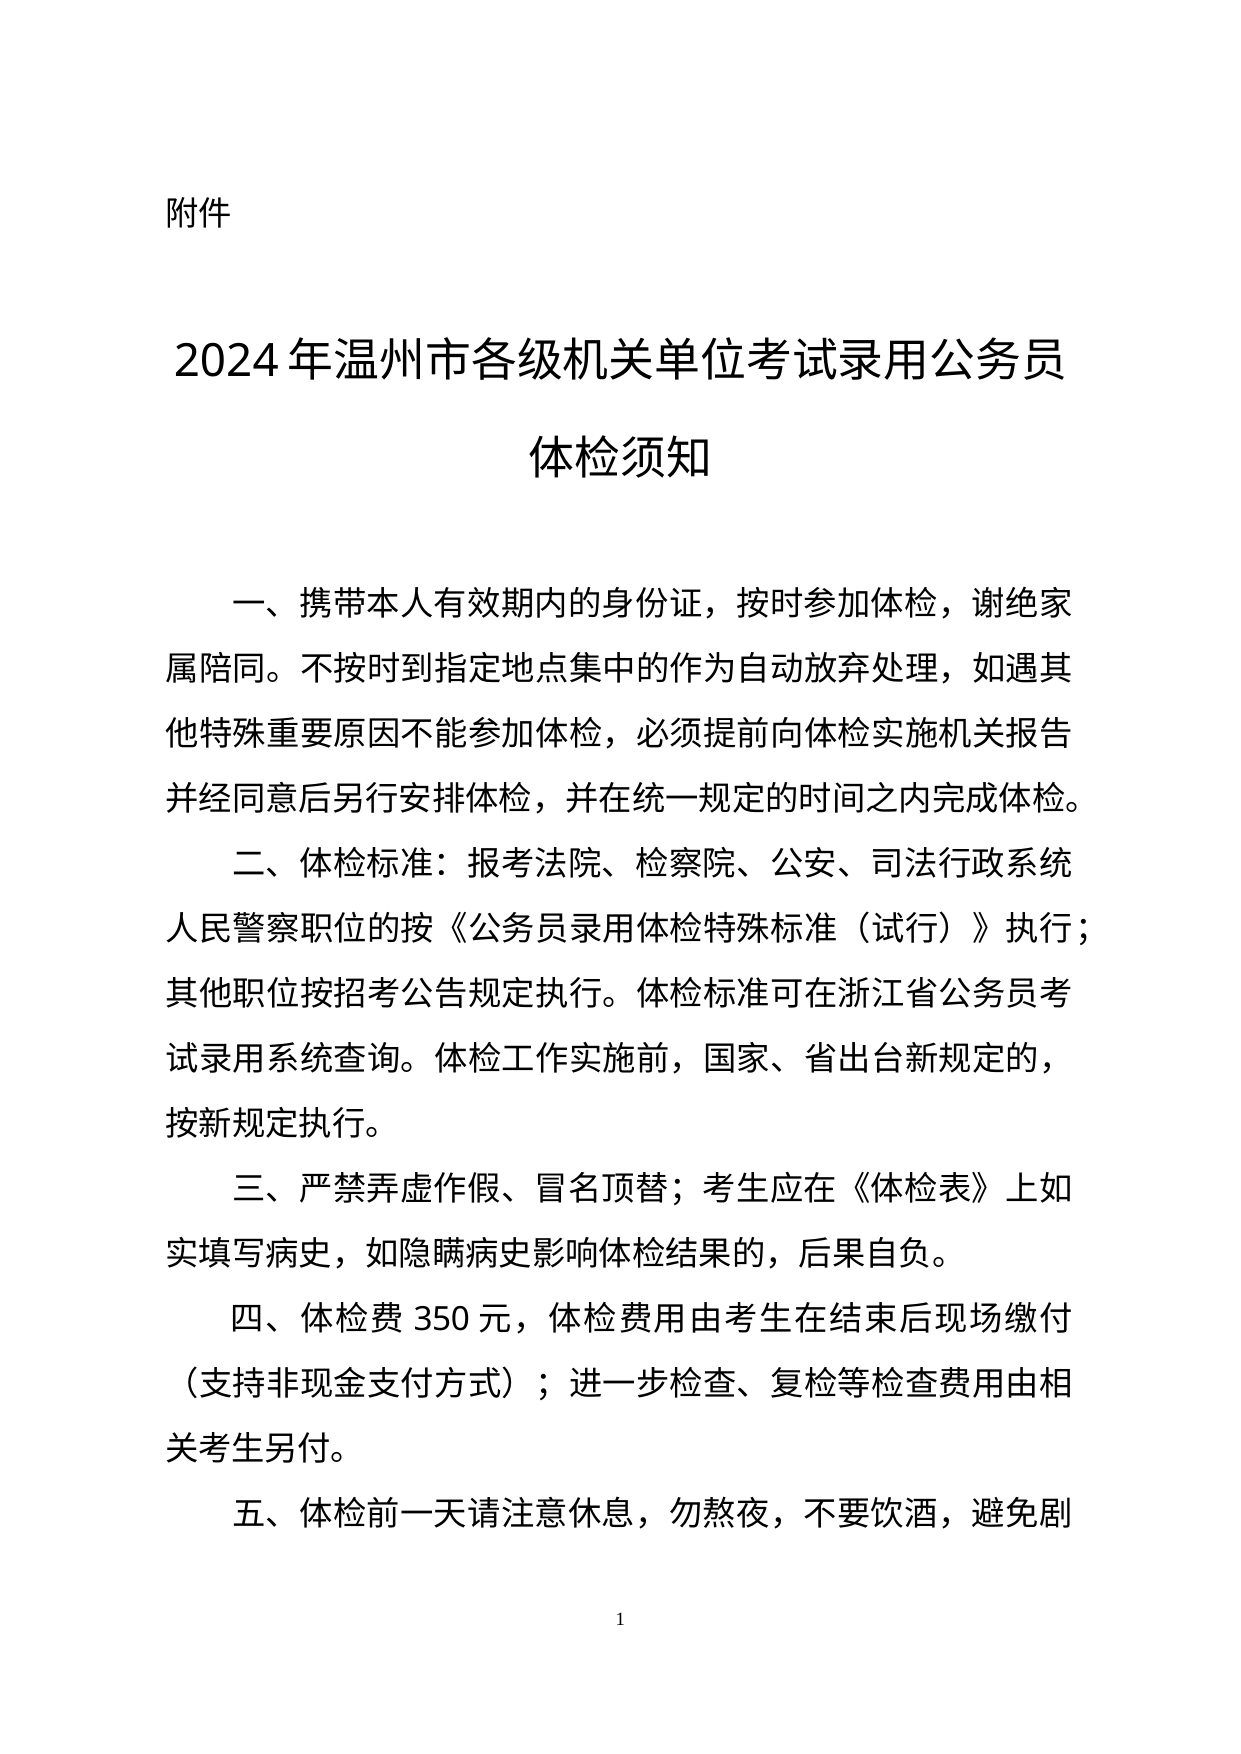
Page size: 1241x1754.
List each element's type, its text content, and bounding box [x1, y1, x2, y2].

text 一、携带本人有效期内的身份证，按时参加体检，谢绝家属陪同。不按时到指定地点集中的作为自动放弃处理，如遇其他特殊重要原因不能参加体检，必须提前向体检实施机关报告并经同意后另行安排体检，并在统一规定的时间之内完成体检。 [165, 568, 1075, 828]
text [165, 1478, 1075, 1543]
text 附件 [165, 178, 1075, 243]
text 二、体检标准：报考法院、检察院、公安、司法行政系统人民警察职位的按《公务员录用体检特殊标准（试行）》执行；其他职位按招考公告规定执行。体检标准可在浙江省公务员考试录用系统查询。体检工作实施前，国家、省出台新规定的，按新规定执行。 [165, 828, 1075, 1153]
text 三、严禁弄虚作假、冒名顶替；考生应在《体检表》上如实填写病史，如隐瞒病史影响体检结果的，后果自负。 [165, 1153, 1075, 1283]
text 四、体检费350元，体检费用由考生在结束后现场缴付（支持非现金支付方式）；进一步检查、复检等检查费用由相关考生另付。 [165, 1283, 1075, 1478]
text 2024年温州市各级机关单位考试录用公务员体检须知 [165, 308, 1075, 503]
